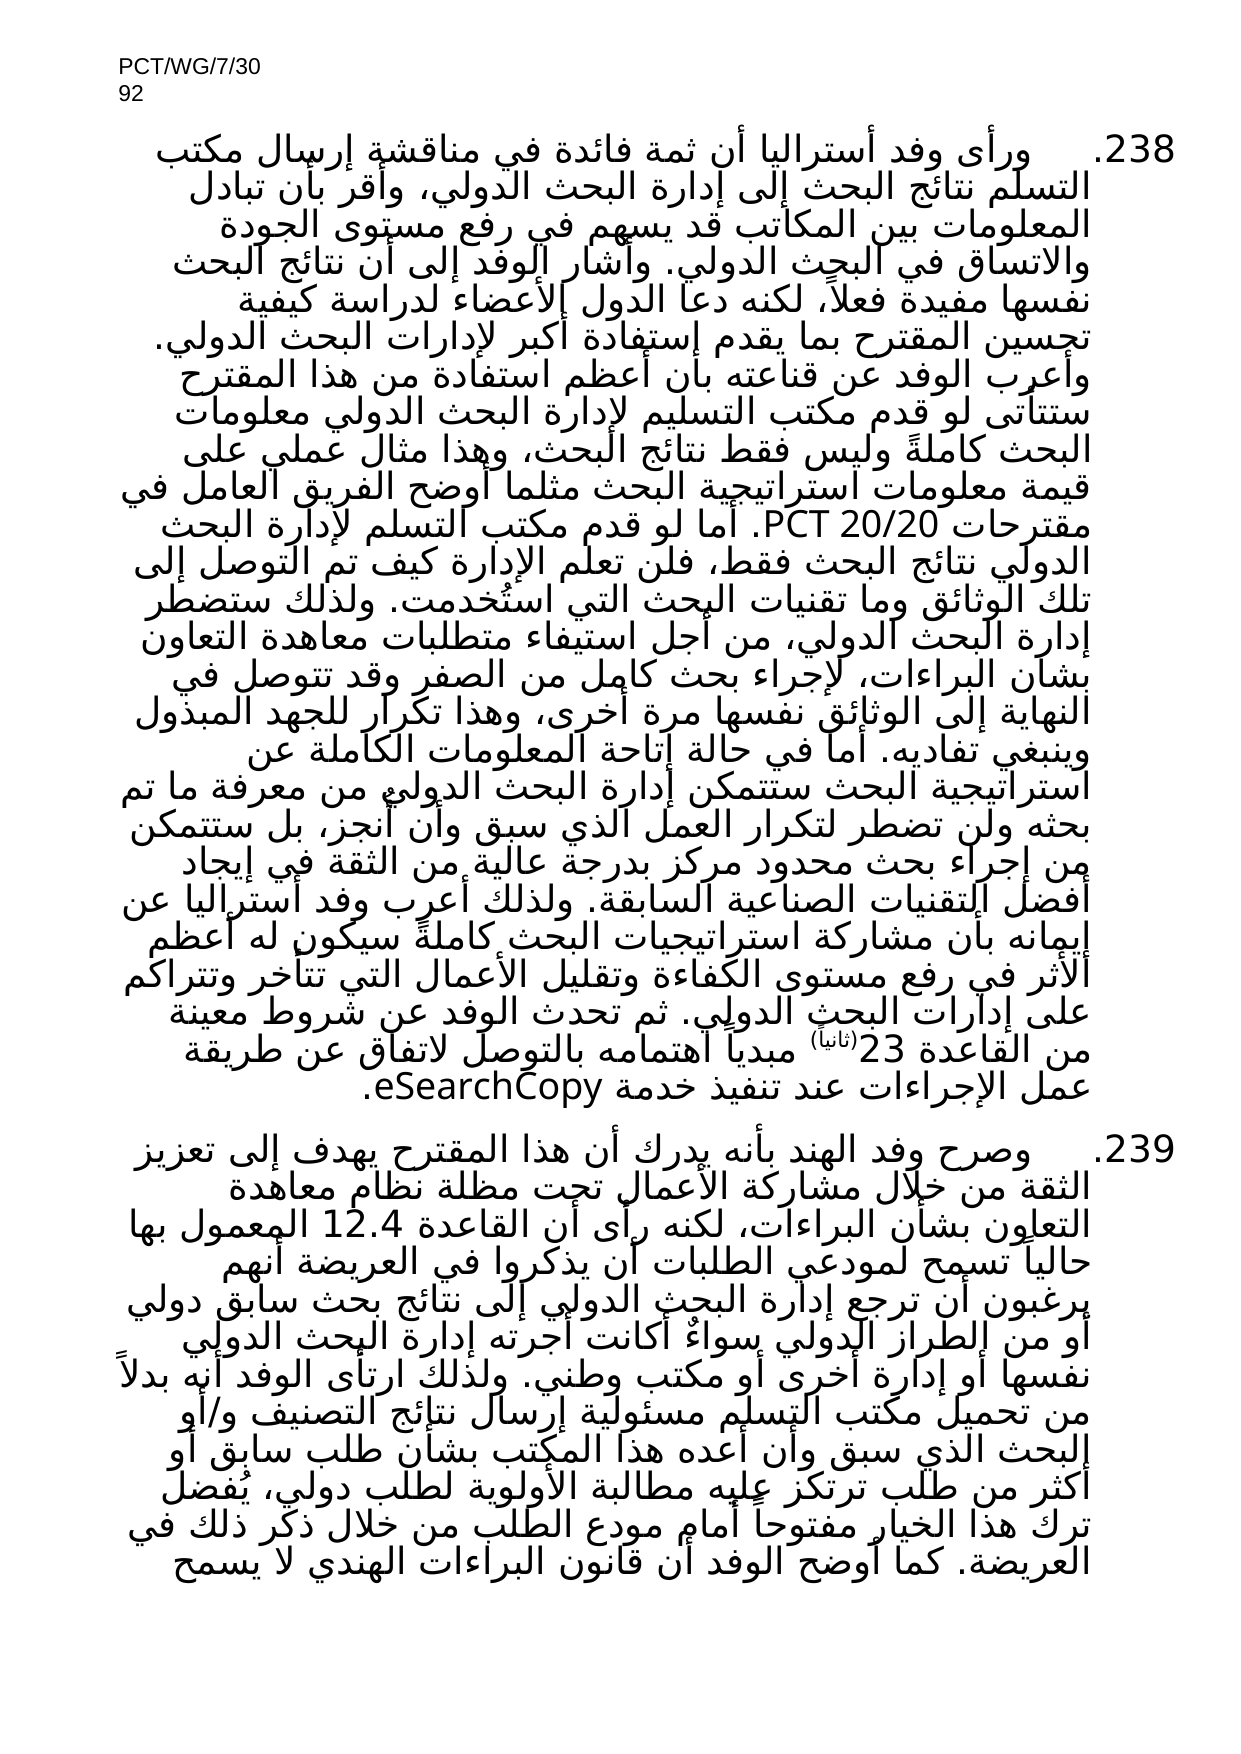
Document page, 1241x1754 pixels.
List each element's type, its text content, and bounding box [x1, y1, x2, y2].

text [118, 1132, 1092, 1582]
text ورأى وفد أستراليا أن ثمة فائدة في مناقشة إرسال مكتب التسلم نتائج البحث إلى إدارة البحث الدولي، وأقر بأن تبادل المعلومات بين المكاتب قد يسهم في رفع مستوى الجودة والاتساق في البحث الدولي. وأشار الوفد إلى أن نتائج البحث نفسها مفيدة فعلاً، لكنه دعا الدول الأعضاء لدراسة كيفية تحسين المقترح بما يقدم استفادة أكبر لإدارات البحث الدولي. وأعرب الوفد عن قناعته بأن أعظم استفادة من هذا المقترح ستتأتى لو قدم مكتب التسليم لإدارة البحث الدولي معلومات البحث كاملةً وليس فقط نتائج البحث، وهذا مثال عملي على قيمة معلومات استراتيجية البحث مثلما أوضح الفريق العامل في مقترحات PCT 20/20. أما لو قدم مكتب التسلم لإدارة البحث الدولي نتائج البحث فقط، فلن تعلم الإدارة كيف تم التوصل إلى تلك الوثائق وما تقنيات البحث التي استُخدمت. ولذلك ستضطر إدارة البحث الدولي، من أجل استيفاء متطلبات معاهدة التعاون بشان البراءات، لإجراء بحث كامل من الصفر وقد تتوصل في النهاية إلى الوثائق نفسها مرة أخرى، وهذا تكرار للجهد المبذول وينبغي تفاديه. أما في حالة إتاحة المعلومات الكاملة عن استراتيجية البحث ستتمكن إدارة البحث الدولي من معرفة ما تم بحثه ولن تضطر لتكرار العمل الذي سبق وأن أُنجز، بل ستتمكن من إجراء بحث محدود مركز بدرجة عالية من الثقة في إيجاد أفضل التقنيات الصناعية السابقة. ولذلك أعرب وفد أستراليا عن إيمانه بأن مشاركة استراتيجيات البحث كاملةً سيكون له أعظم الأثر في رفع مستوى الكفاءة وتقليل الأعمال التي تتأخر وتتراكم على إدارات البحث الدولي. ثم تحدث الوفد عن شروط معينة من القاعدة 23(ثانياً) مبدياً اهتمامه بالتوصل لاتفاق عن طريقة عمل الإجراءات عند تنفيذ خدمة eSearchCopy. [118, 132, 1092, 1107]
